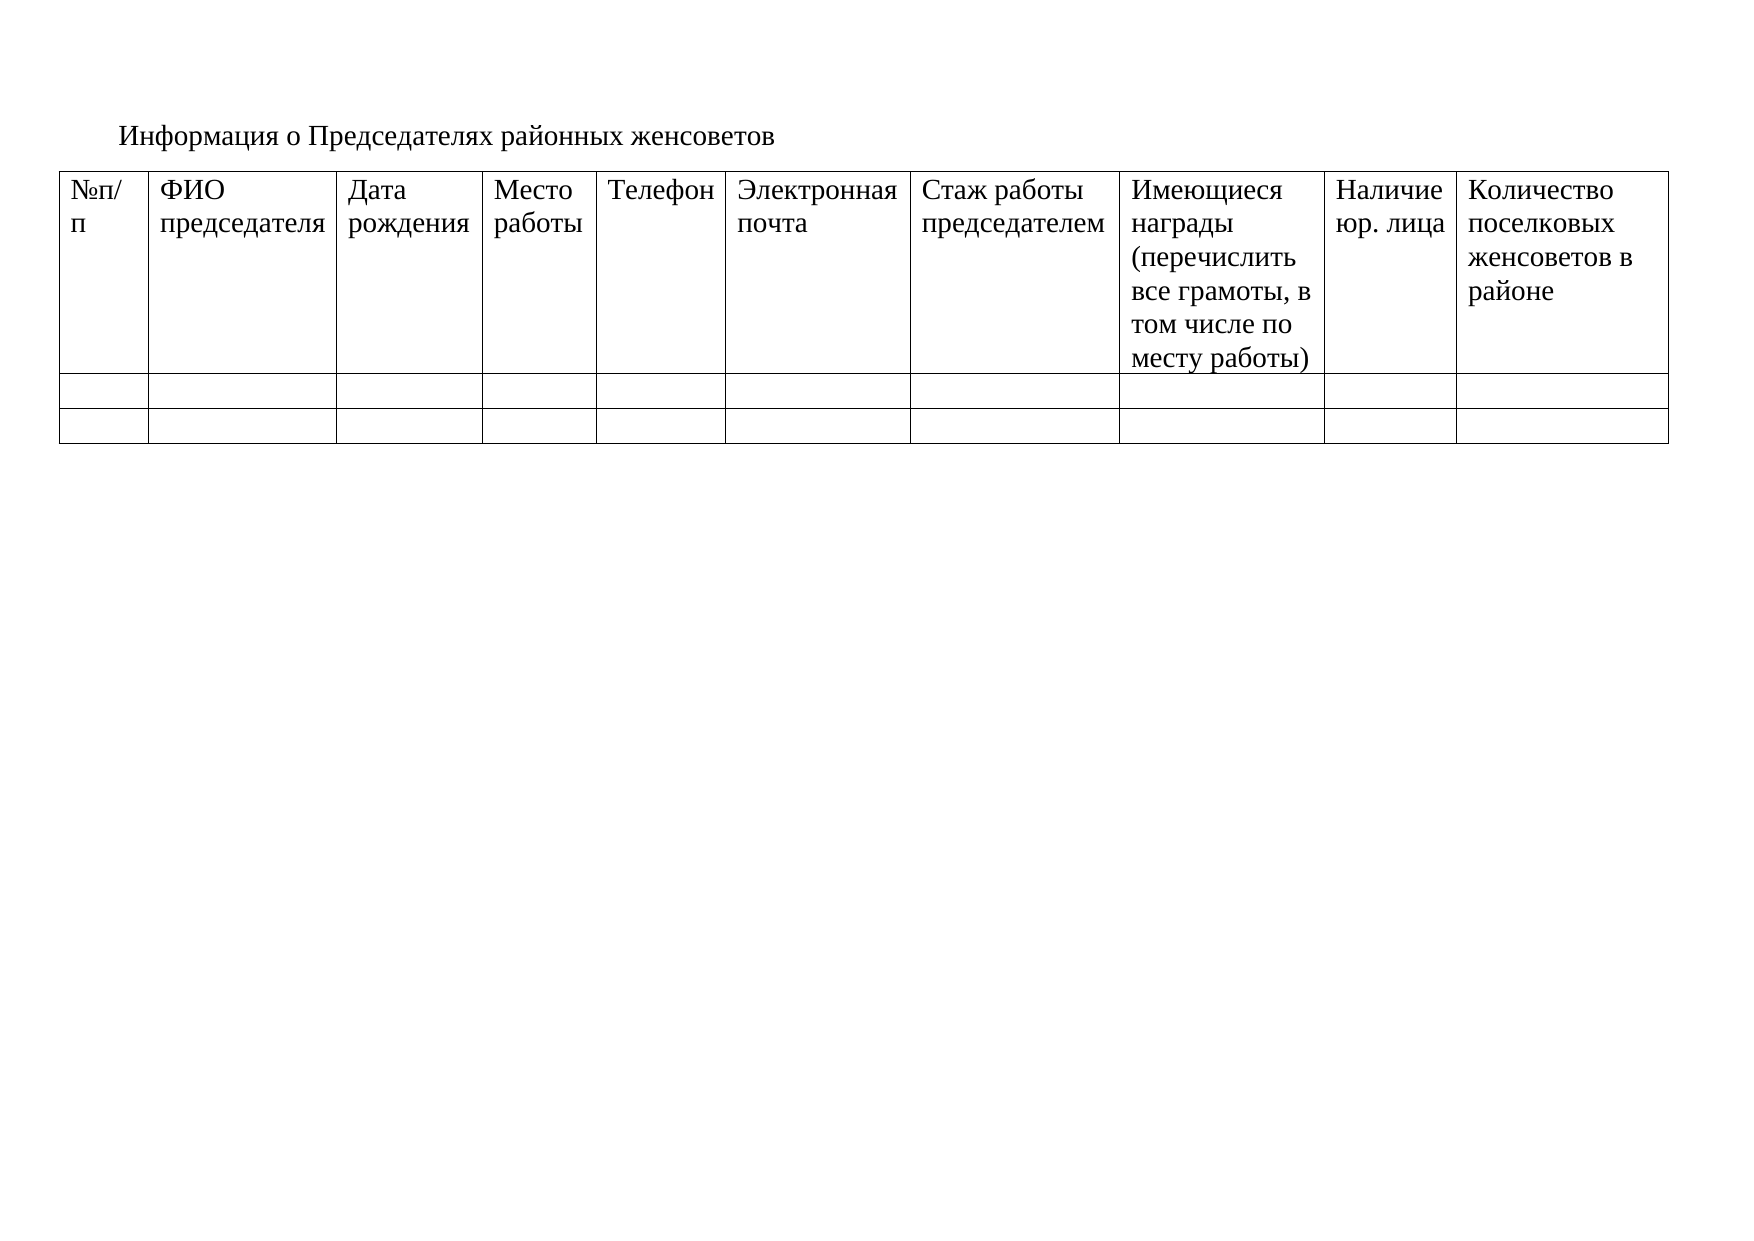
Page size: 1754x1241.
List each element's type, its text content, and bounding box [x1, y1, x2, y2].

table_cell [726, 409, 910, 442]
table_cell [149, 374, 336, 408]
table_cell [726, 374, 910, 408]
table_header ФИО председателя [149, 172, 336, 373]
table_cell [337, 374, 482, 408]
table_cell [1325, 374, 1456, 408]
table_cell [1120, 409, 1324, 442]
table_cell [911, 374, 1119, 408]
table_header Наличие юр. лица [1325, 172, 1456, 373]
table_header Дата рождения [337, 172, 482, 373]
table_cell [337, 409, 482, 442]
table_header Стаж работы председателем [911, 172, 1119, 373]
table_cell [597, 409, 725, 442]
table_cell [1120, 374, 1324, 408]
table_cell [911, 409, 1119, 442]
table_cell [483, 374, 596, 408]
table_cell [149, 409, 336, 442]
table_header Электронная почта [726, 172, 910, 373]
table_header Имеющиеся награды (перечислить все грамоты, в том числе по месту работы) [1120, 172, 1324, 373]
table_header Место работы [483, 172, 596, 373]
text Информация о Председателях районных женсоветов [118, 118, 1636, 152]
table_cell [1325, 409, 1456, 442]
table_cell [597, 374, 725, 408]
table_cell [1457, 374, 1668, 408]
table_cell [483, 409, 596, 442]
table_cell [60, 409, 148, 442]
table_header Телефон [597, 172, 725, 373]
table_header Количество поселковых женсоветов в районе [1457, 172, 1668, 373]
table_cell [1457, 409, 1668, 442]
table_header №п/п [60, 172, 148, 373]
table_cell [60, 374, 148, 408]
